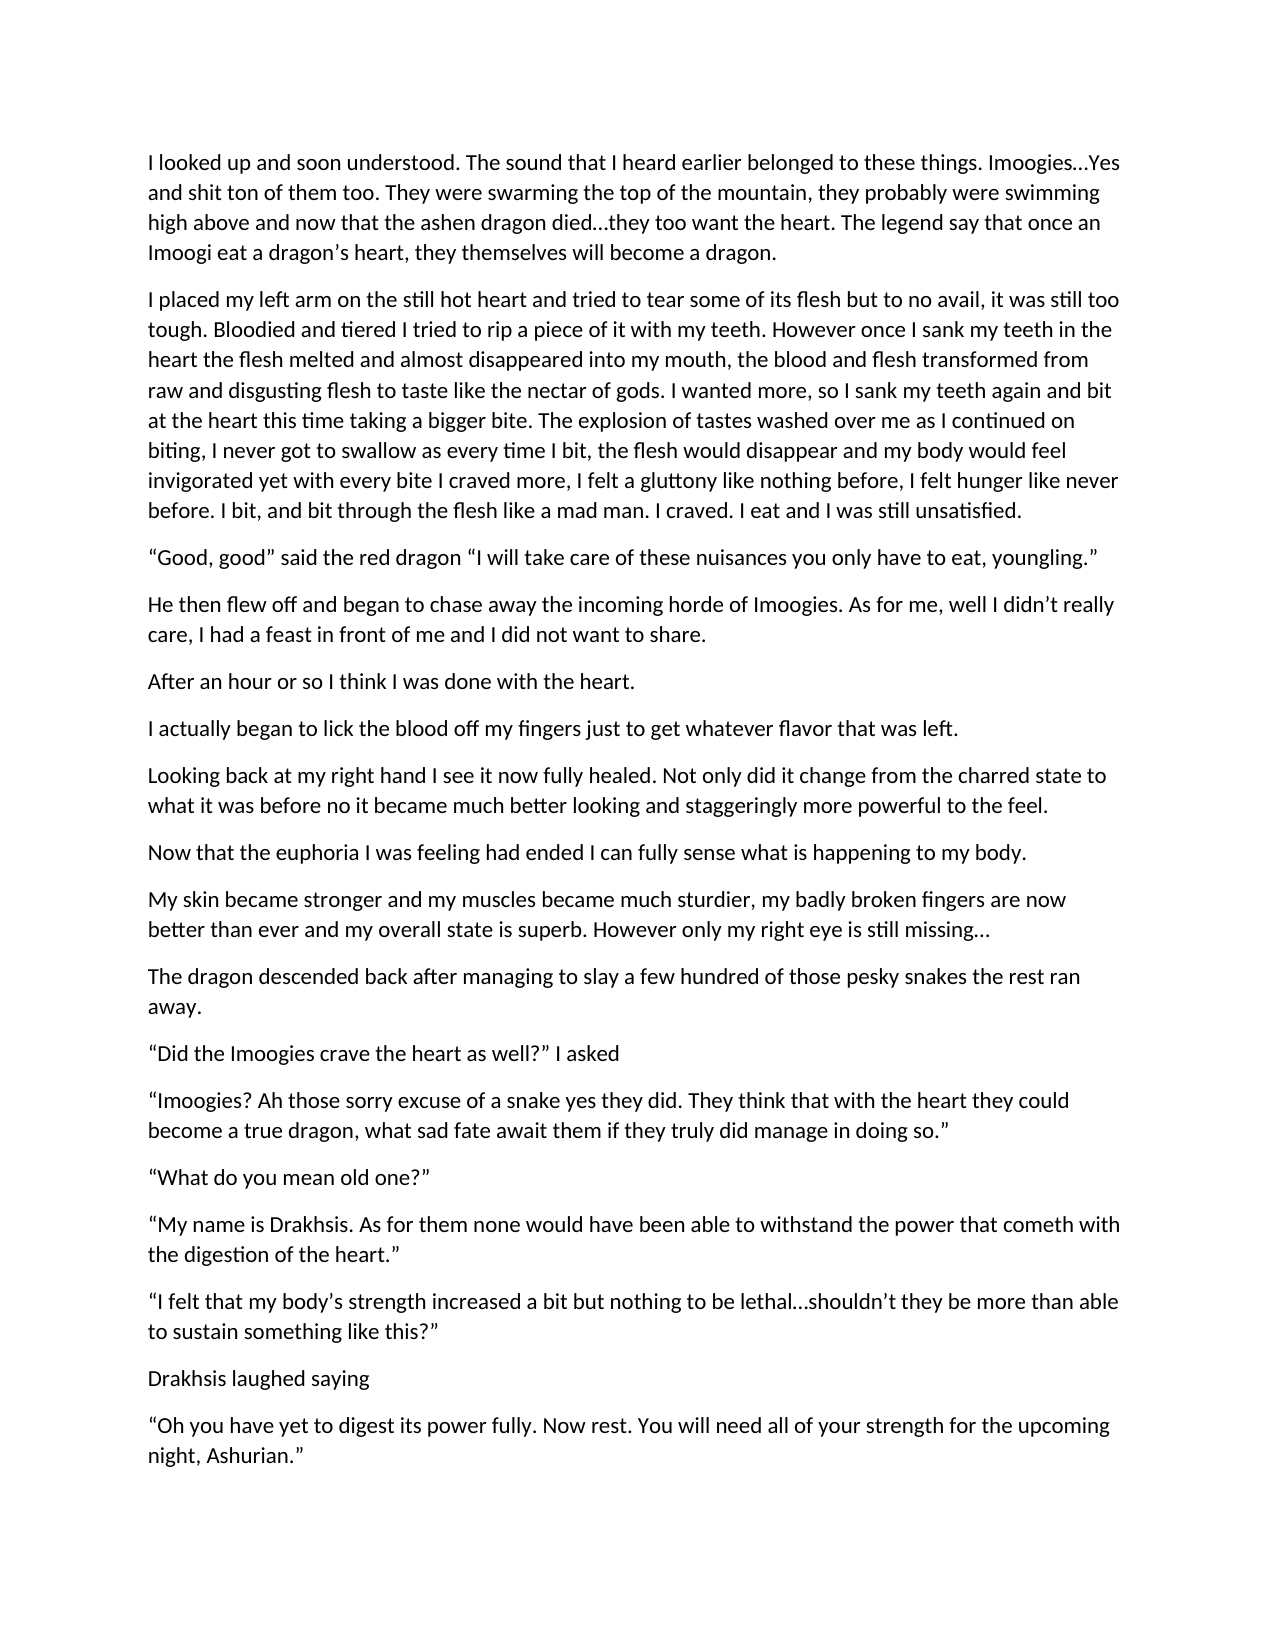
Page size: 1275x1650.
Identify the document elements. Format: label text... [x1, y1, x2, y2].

text Drakhsis laughed saying [148, 1364, 1127, 1392]
text “Imoogies? Ah those sorry excuse of a snake yes they did. They think that with the heart they could become a true dragon, what sad fate await them if they truly did manage in doing so.” [148, 1086, 1127, 1144]
text After an hour or so I think I was done with the heart. [148, 667, 1127, 695]
text “What do you mean old one?” [148, 1163, 1127, 1191]
text I placed my left arm on the still hot heart and tried to tear some of its flesh but to no avail, it was still too tough. Bloodied and tiered I tried to rip a piece of it with my teeth. However once I sank my teeth in the heart the flesh melted and almost disappeared into my mouth, the blood and flesh transformed from raw and disgusting flesh to taste like the nectar of gods. I wanted more, so I sank my teeth again and bit at the heart this time taking a bigger bite. The explosion of tastes washed over me as I continued on biting, I never got to swallow as every time I bit, the flesh would disappear and my body would feel invigorated yet with every bite I craved more, I felt a gluttony like nothing before, I felt hunger like never before. I bit, and bit through the flesh like a mad man. I craved. I eat and I was still unsatisfied. [148, 285, 1127, 524]
text “I felt that my body’s strength increased a bit but nothing to be lethal…shouldn’t they be more than able to sustain something like this?” [148, 1287, 1127, 1345]
text My skin became stronger and my muscles became much sturdier, my badly broken fingers are now better than ever and my overall state is superb. However only my right eye is still missing… [148, 885, 1127, 943]
text I actually began to lick the blood off my fingers just to get whatever flavor that was left. [148, 714, 1127, 742]
text He then flew off and began to chase away the incoming horde of Imoogies. As for me, well I didn’t really care, I had a feast in front of me and I did not want to share. [148, 590, 1127, 648]
text “Did the Imoogies crave the heart as well?” I asked [148, 1039, 1127, 1067]
text Now that the euphoria I was feeling had ended I can fully sense what is happening to my body. [148, 838, 1127, 866]
text “Oh you have yet to digest its power fully. Now rest. You will need all of your strength for the upcoming night, Ashurian.” [148, 1411, 1127, 1469]
text Looking back at my right hand I see it now fully healed. Not only did it change from the charred state to what it was before no it became much better looking and staggeringly more powerful to the feel. [148, 761, 1127, 819]
text “My name is Drakhsis. As for them none would have been able to withstand the power that cometh with the digestion of the heart.” [148, 1210, 1127, 1268]
text The dragon descended back after managing to slay a few hundred of those pesky snakes the rest ran away. [148, 962, 1127, 1020]
text “Good, good” said the red dragon “I will take care of these nuisances you only have to eat, youngling.” [148, 543, 1127, 571]
text I looked up and soon understood. The sound that I heard earlier belonged to these things. Imoogies…Yes and shit ton of them too. They were swarming the top of the mountain, they probably were swimming high above and now that the ashen dragon died…they too want the heart. The legend say that once an Imoogi eat a dragon’s heart, they themselves will become a dragon. [148, 148, 1127, 266]
